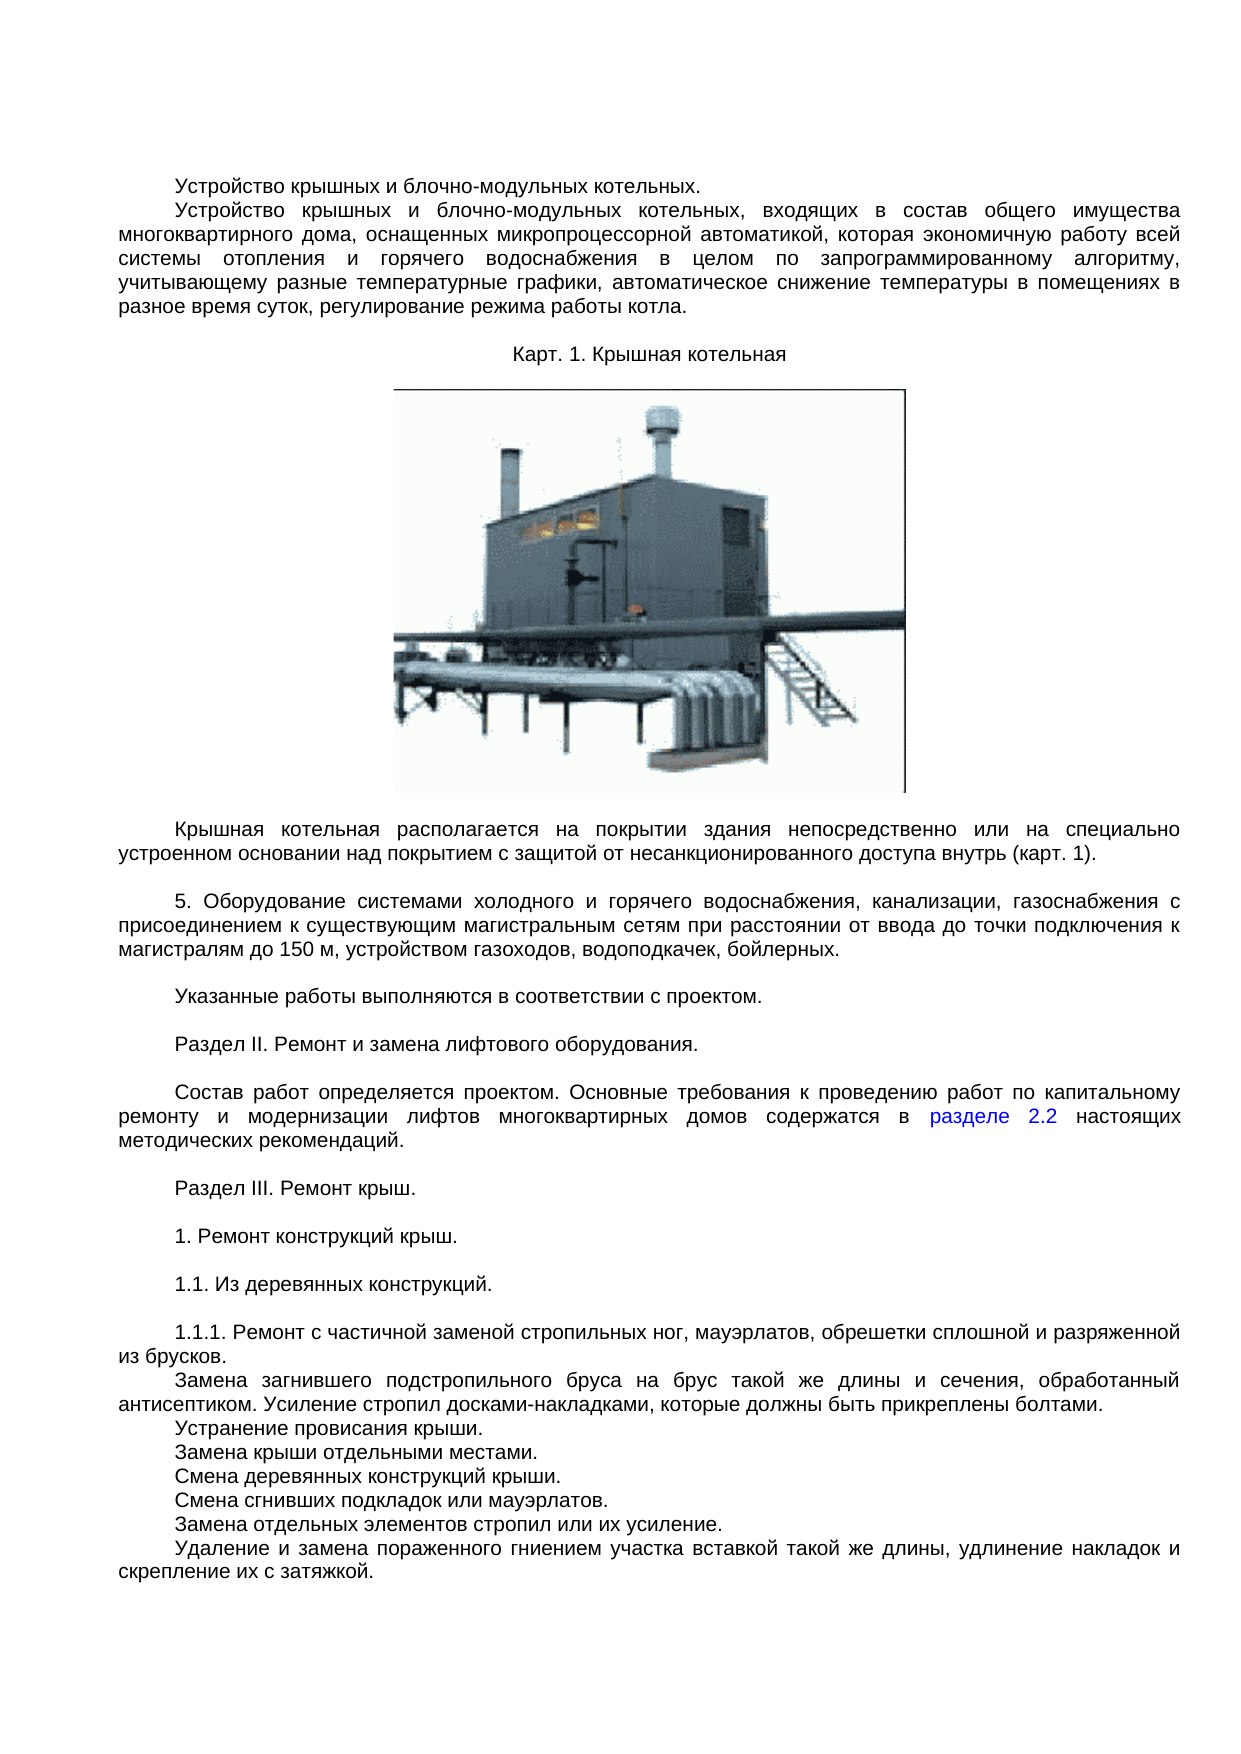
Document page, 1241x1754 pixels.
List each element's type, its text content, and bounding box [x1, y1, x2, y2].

text Смена сгнивших подкладок или мауэрлатов. [118, 1487, 1181, 1511]
text 5. Оборудование системами холодного и горячего водоснабжения, канализации, газоснабжения с присоединением к существующим магистральным сетям при расстоянии от ввода до точки подключения к магистралям до 150 м, устройством газоходов, водоподкачек, бойлерных. [118, 888, 1181, 960]
text Раздел II. Ремонт и замена лифтового оборудования. [118, 1032, 1181, 1056]
text Удаление и замена пораженного гниением участка вставкой такой же длины, удлинение накладок и скрепление их с затяжкой. [118, 1535, 1181, 1583]
text Карт. 1. Крышная котельная [118, 342, 1181, 366]
text Устройство крышных и блочно-модульных котельных. [118, 174, 1181, 198]
picture [393, 389, 906, 793]
text Крышная котельная располагается на покрытии здания непосредственно или на специально устроенном основании над покрытием с защитой от несанкционированного доступа внутрь (карт. 1). [118, 817, 1181, 864]
text Устройство крышных и блочно-модульных котельных, входящих в состав общего имущества многоквартирного дома, оснащенных микропроцессорной автоматикой, которая экономичную работу всей системы отопления и горячего водоснабжения в целом по запрограммированному алгоритму, учитывающему разные температурные графики, автоматическое снижение температуры в помещениях в разное время суток, регулирование режима работы котла. [118, 198, 1181, 318]
text Раздел III. Ремонт крыш. [118, 1176, 1181, 1200]
text Замена отдельных элементов стропил или их усиление. [118, 1511, 1181, 1535]
text Состав работ определяется проектом. Основные требования к проведению работ по капитальному ремонту и модернизации лифтов многоквартирных домов содержатся в разделе 2.2 настоящих методических рекомендаций. [118, 1080, 1181, 1152]
text 1. Ремонт конструкций крыш. [118, 1224, 1181, 1248]
text Устранение провисания крыши. [118, 1416, 1181, 1439]
text Замена крыши отдельными местами. [118, 1439, 1181, 1463]
text 1.1.1. Ремонт с частичной заменой стропильных ног, мауэрлатов, обрешетки сплошной и разряженной из брусков. [118, 1320, 1181, 1368]
text Замена загнившего подстропильного бруса на брус такой же длины и сечения, обработанный антисептиком. Усиление стропил досками-накладками, которые должны быть прикреплены болтами. [118, 1368, 1181, 1416]
text 1.1. Из деревянных конструкций. [118, 1272, 1181, 1296]
text Указанные работы выполняются в соответствии с проектом. [118, 984, 1181, 1008]
text Смена деревянных конструкций крыши. [118, 1463, 1181, 1487]
